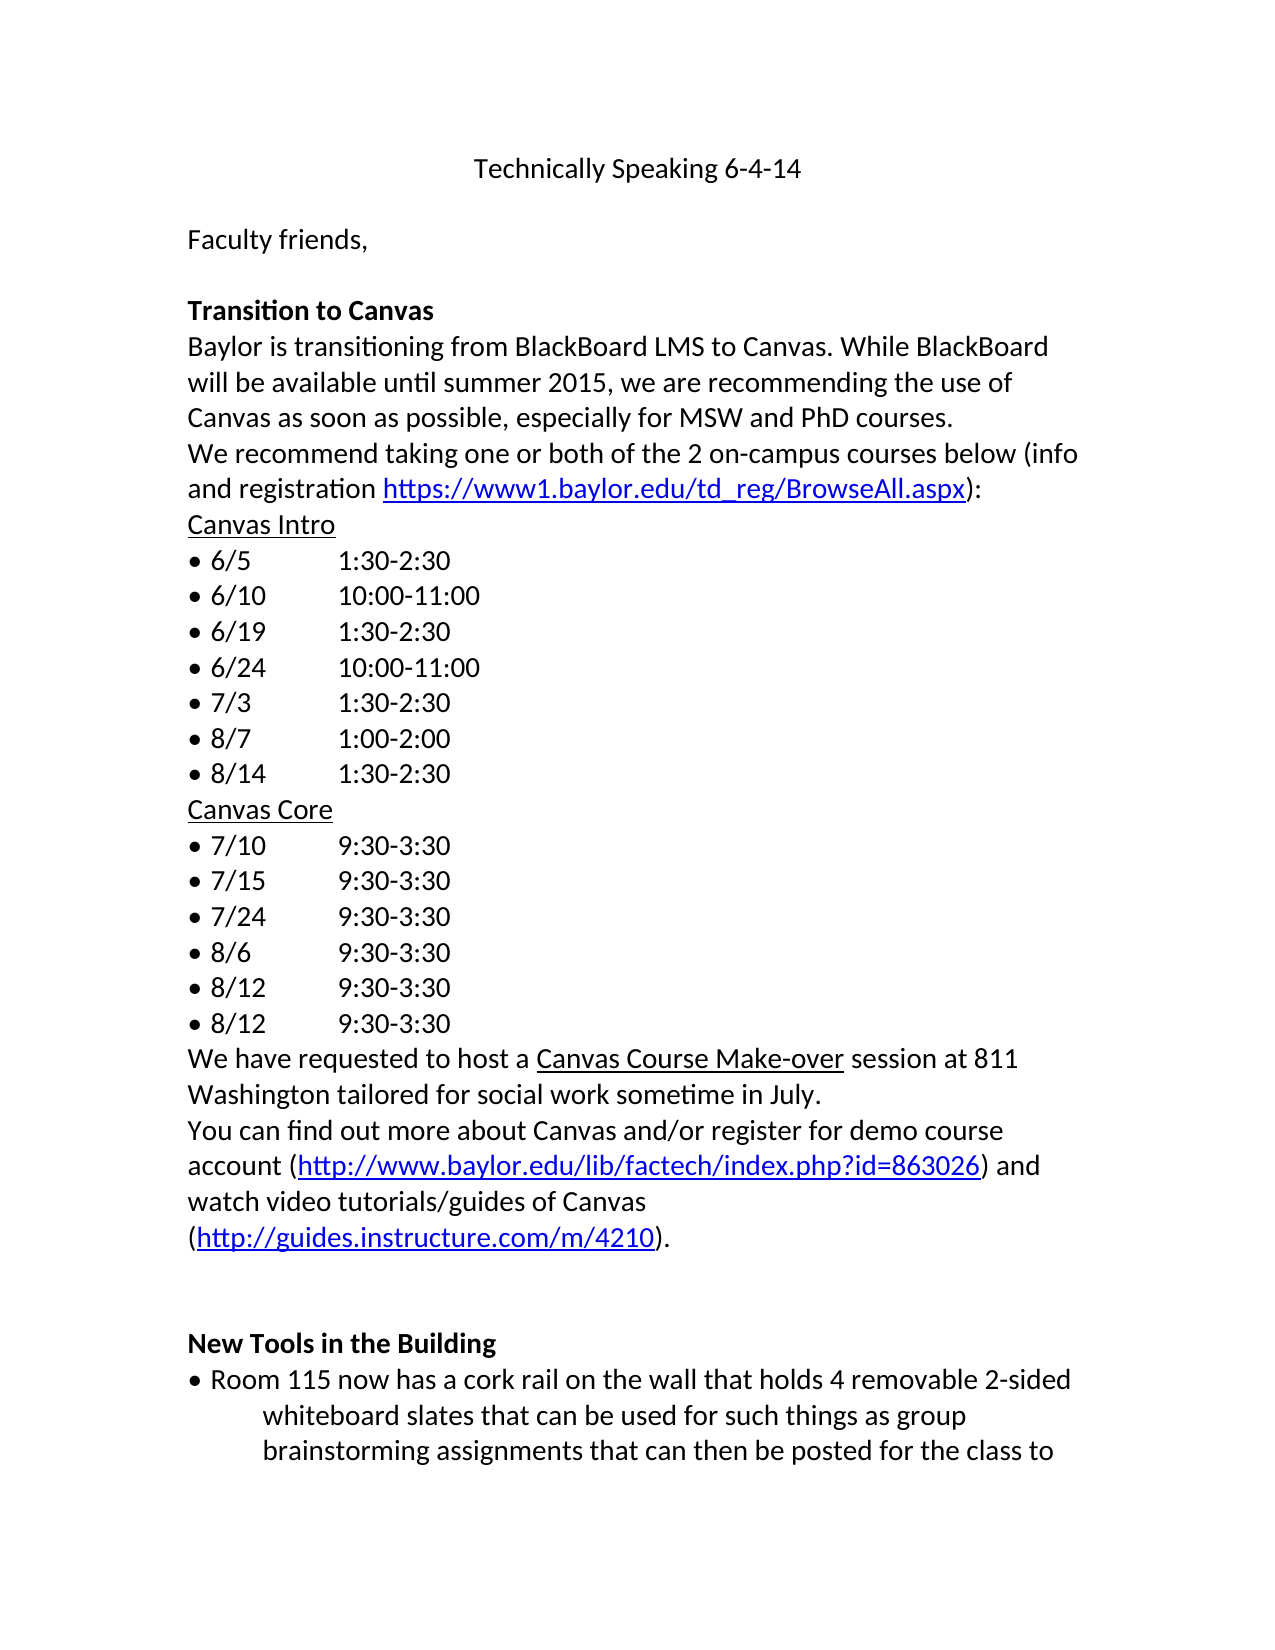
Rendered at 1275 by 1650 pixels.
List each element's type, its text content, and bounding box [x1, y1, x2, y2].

text Technically Speaking 6-4-14 [187, 150, 1087, 186]
text Baylor is transitioning from BlackBoard LMS to Canvas. While BlackBoard will be available until summer 2015, we are recommending the use of Canvas as soon as possible, especially for MSW and PhD courses. [187, 328, 1087, 435]
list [187, 1361, 1087, 1468]
text You can find out more about Canvas and/or register for demo course account (http://www.baylor.edu/lib/factech/index.php?id=863026) and watch video tutorials/guides of Canvas (http://guides.instructure.com/m/4210). [187, 1112, 1087, 1254]
list 6/5 1:30-2:30 [187, 542, 1087, 577]
text We have requested to host a Canvas Course Make-over session at 811 Washington tailored for social work sometime in July. [187, 1041, 1087, 1112]
text Canvas Core [187, 791, 1087, 827]
text Faculty friends, [187, 221, 1087, 257]
list 8/14 1:30-2:30 [187, 756, 1087, 791]
list 7/15 9:30-3:30 [187, 862, 1087, 898]
text Canvas Intro [187, 506, 1087, 542]
list 6/24 10:00-11:00 [187, 649, 1087, 684]
text Transition to Canvas [187, 292, 1087, 328]
list 6/19 1:30-2:30 [187, 613, 1087, 649]
list 7/24 9:30-3:30 [187, 898, 1087, 934]
list 8/12 9:30-3:30 [187, 1005, 1087, 1041]
list 7/10 9:30-3:30 [187, 827, 1087, 862]
list 8/6 9:30-3:30 [187, 934, 1087, 969]
list 6/10 10:00-11:00 [187, 577, 1087, 613]
list 8/7 1:00-2:00 [187, 720, 1087, 756]
text We recommend taking one or both of the 2 on-campus courses below (info and registration https://www1.baylor.edu/td_reg/BrowseAll.aspx): [187, 435, 1087, 506]
list 7/3 1:30-2:30 [187, 684, 1087, 720]
list 8/12 9:30-3:30 [187, 969, 1087, 1005]
text New Tools in the Building [187, 1326, 1087, 1361]
